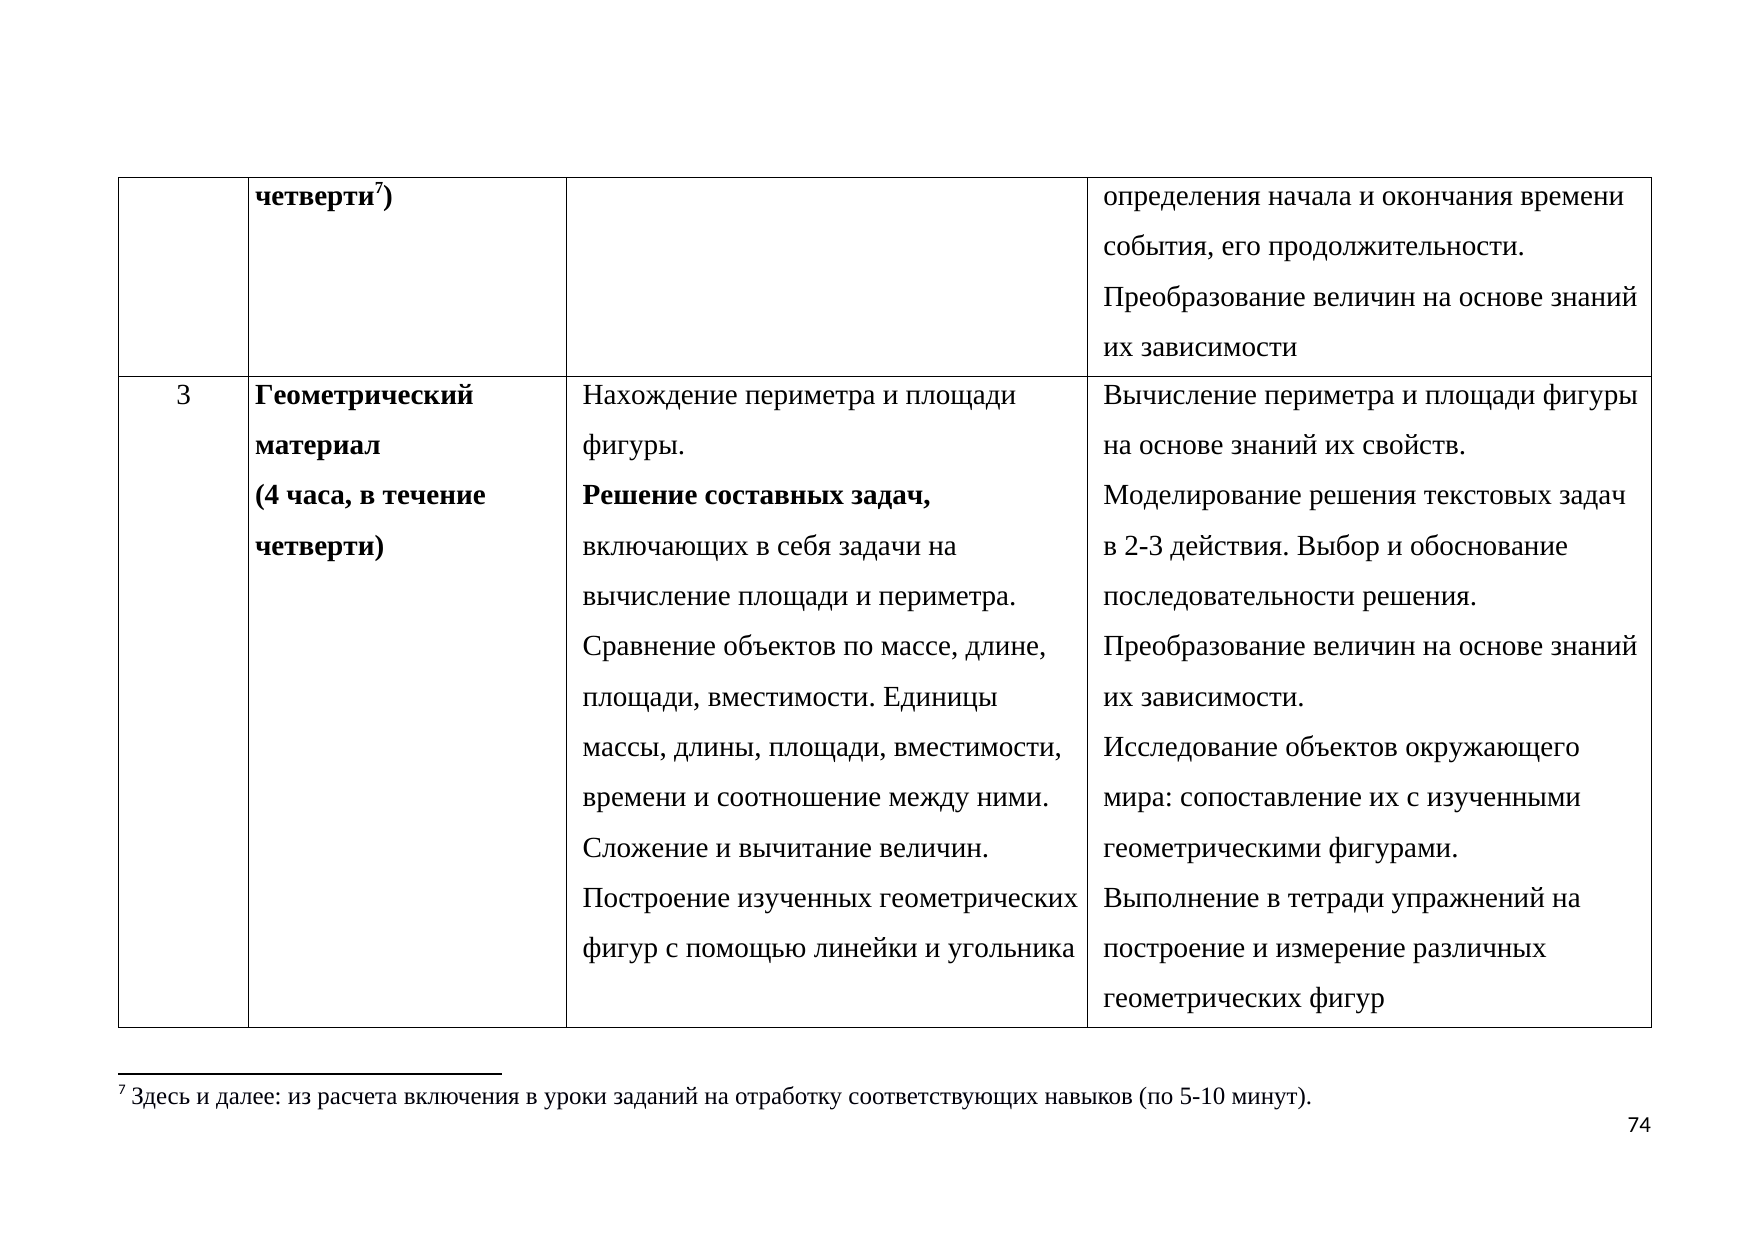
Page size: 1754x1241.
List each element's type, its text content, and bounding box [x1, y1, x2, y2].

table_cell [249, 178, 566, 376]
table_cell 3 [119, 377, 248, 1027]
table_cell Нахождение периметра и площади фигуры. Решение составных задач, включающих в себя задачи на вычисление площади и периметра. Сравнение объектов по массе, длине, площади, вместимости. Единицы массы, длины, площади, вместимости, времени и соотношение между ними. Сложение и вычитание величин. Построение изученных геометрических фигур с помощью линейки и угольника [567, 377, 1087, 1027]
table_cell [567, 178, 1087, 376]
table_cell Геометрический материал (4 часа, в течение четверти) [249, 377, 566, 1027]
table_cell Вычисление периметра и площади фигуры на основе знаний их свойств. Моделирование решения текстовых задач в 2-3 действия. Выбор и обоснование последовательности решения. Преобразование величин на основе знаний их зависимости. Исследование объектов окружающего мира: сопоставление их с изученными геометрическими фигурами. Выполнение в тетради упражнений на построение и измерение различных геометрических фигур [1088, 377, 1651, 1027]
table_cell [1088, 178, 1651, 376]
table_cell 2 [119, 178, 248, 376]
